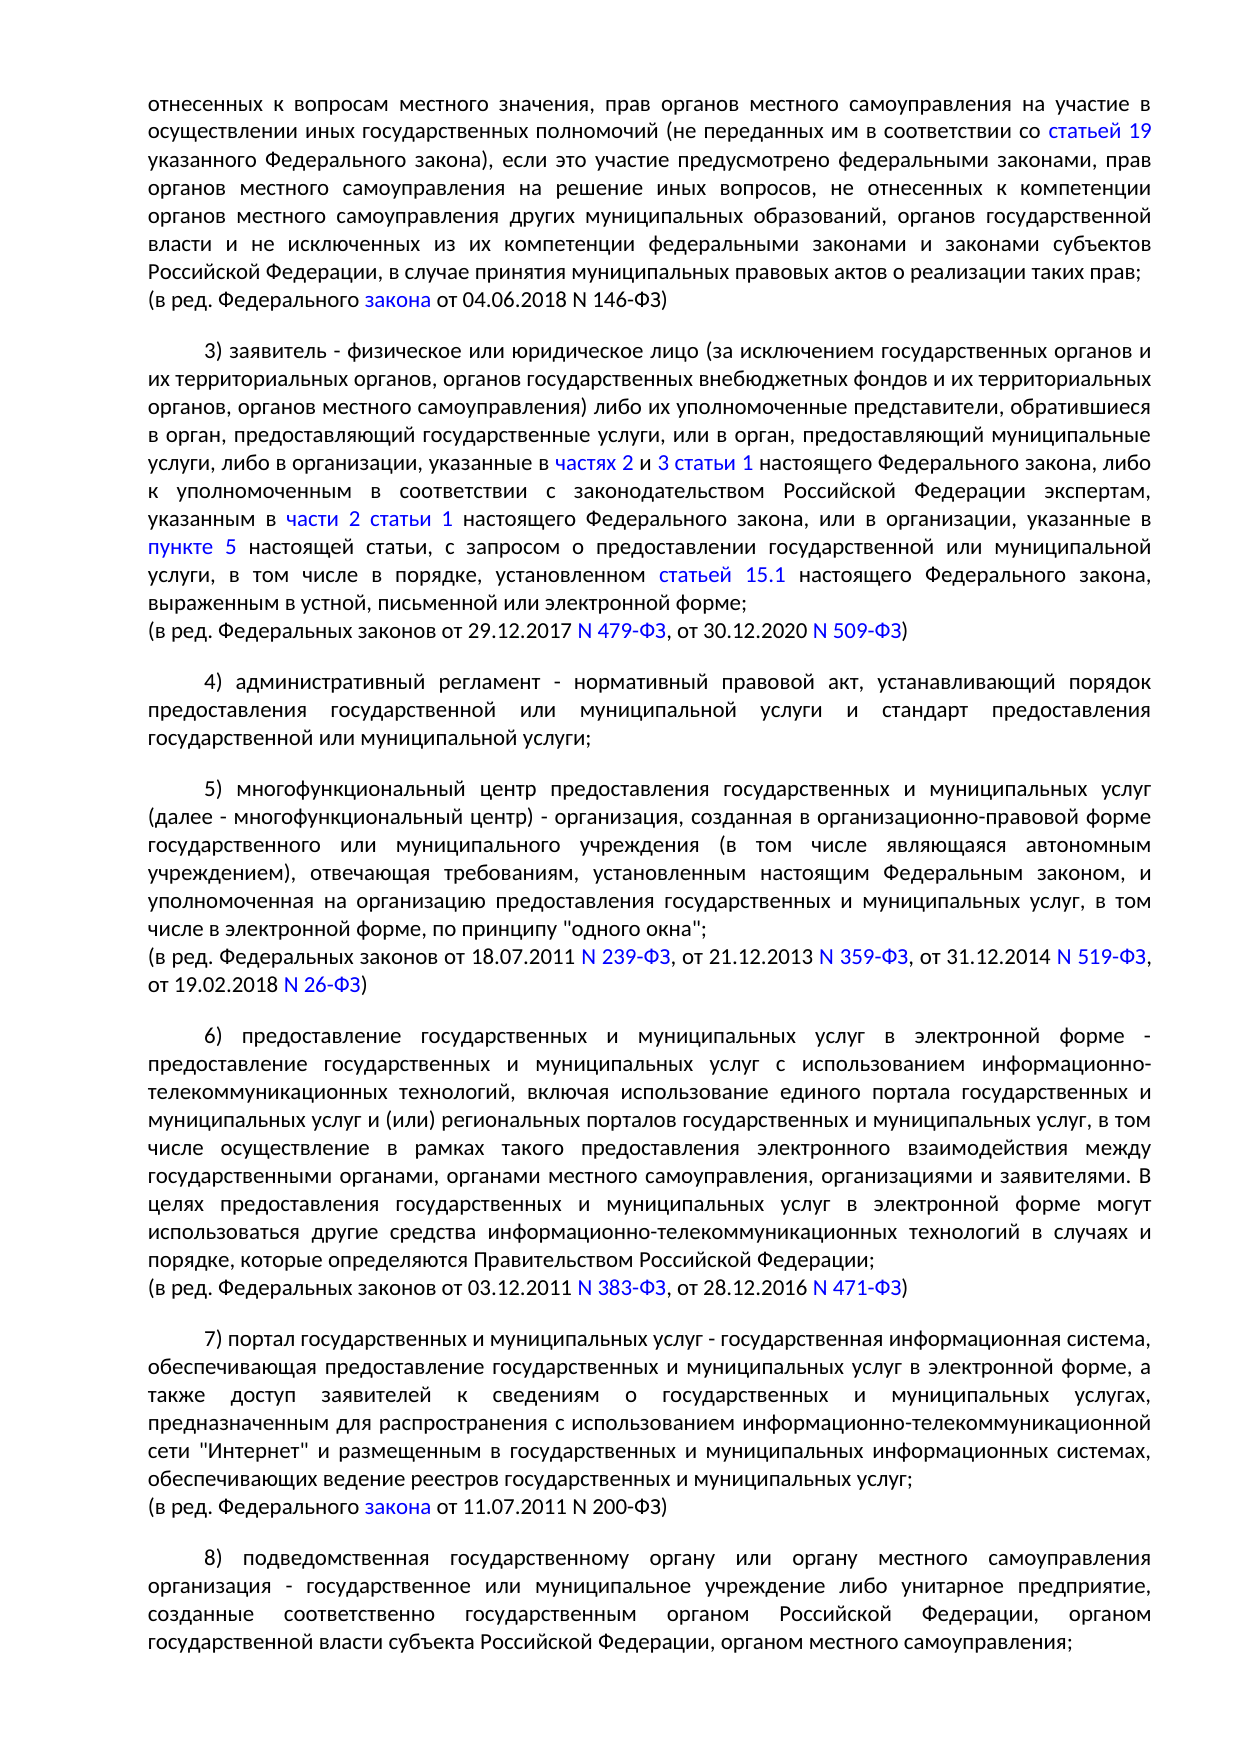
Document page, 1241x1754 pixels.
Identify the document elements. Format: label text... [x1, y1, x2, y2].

text (в ред. Федеральных законов от 03.12.2011 N 383-ФЗ, от 28.12.2016 N 471-ФЗ) [148, 1273, 1152, 1301]
text 4) административный регламент - нормативный правовой акт, устанавливающий порядок предоставления государственной или муниципальной услуги и стандарт предоставления государственной или муниципальной услуги; [148, 667, 1152, 751]
text (в ред. Федерального закона от 11.07.2011 N 200-ФЗ) [148, 1492, 1152, 1520]
text 8) подведомственная государственному органу или органу местного самоуправления организация - государственное или муниципальное учреждение либо унитарное предприятие, созданные соответственно государственным органом Российской Федерации, органом государственной власти субъекта Российской Федерации, органом местного самоуправления; [148, 1543, 1152, 1655]
text 5) многофункциональный центр предоставления государственных и муниципальных услуг (далее - многофункциональный центр) - организация, созданная в организационно-правовой форме государственного или муниципального учреждения (в том числе являющаяся автономным учреждением), отвечающая требованиям, установленным настоящим Федеральным законом, и уполномоченная на организацию предоставления государственных и муниципальных услуг, в том числе в электронной форме, по принципу "одного окна"; [148, 774, 1152, 942]
text 6) предоставление государственных и муниципальных услуг в электронной форме - предоставление государственных и муниципальных услуг с использованием информационно-телекоммуникационных технологий, включая использование единого портала государственных и муниципальных услуг и (или) региональных порталов государственных и муниципальных услуг, в том числе осуществление в рамках такого предоставления электронного взаимодействия между государственными органами, органами местного самоуправления, организациями и заявителями. В целях предоставления государственных и муниципальных услуг в электронной форме могут использоваться другие средства информационно-телекоммуникационных технологий в случаях и порядке, которые определяются Правительством Российской Федерации; [148, 1021, 1152, 1273]
text 7) портал государственных и муниципальных услуг - государственная информационная система, обеспечивающая предоставление государственных и муниципальных услуг в электронной форме, а также доступ заявителей к сведениям о государственных и муниципальных услугах, предназначенным для распространения с использованием информационно-телекоммуникационной сети "Интернет" и размещенным в государственных и муниципальных информационных системах, обеспечивающих ведение реестров государственных и муниципальных услуг; [148, 1324, 1152, 1492]
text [148, 89, 1152, 285]
text (в ред. Федерального закона от 04.06.2018 N 146-ФЗ) [148, 285, 1152, 313]
text (в ред. Федеральных законов от 18.07.2011 N 239-ФЗ, от 21.12.2013 N 359-ФЗ, от 31.12.2014 N 519-ФЗ, от 19.02.2018 N 26-ФЗ) [148, 942, 1152, 998]
text 3) заявитель - физическое или юридическое лицо (за исключением государственных органов и их территориальных органов, органов государственных внебюджетных фондов и их территориальных органов, органов местного самоуправления) либо их уполномоченные представители, обратившиеся в орган, предоставляющий государственные услуги, или в орган, предоставляющий муниципальные услуги, либо в организации, указанные в частях 2 и 3 статьи 1 настоящего Федерального закона, либо к уполномоченным в соответствии с законодательством Российской Федерации экспертам, указанным в части 2 статьи 1 настоящего Федерального закона, или в организации, указанные в пункте 5 настоящей статьи, с запросом о предоставлении государственной или муниципальной услуги, в том числе в порядке, установленном статьей 15.1 настоящего Федерального закона, выраженным в устной, письменной или электронной форме; [148, 336, 1152, 616]
text (в ред. Федеральных законов от 29.12.2017 N 479-ФЗ, от 30.12.2020 N 509-ФЗ) [148, 616, 1152, 644]
